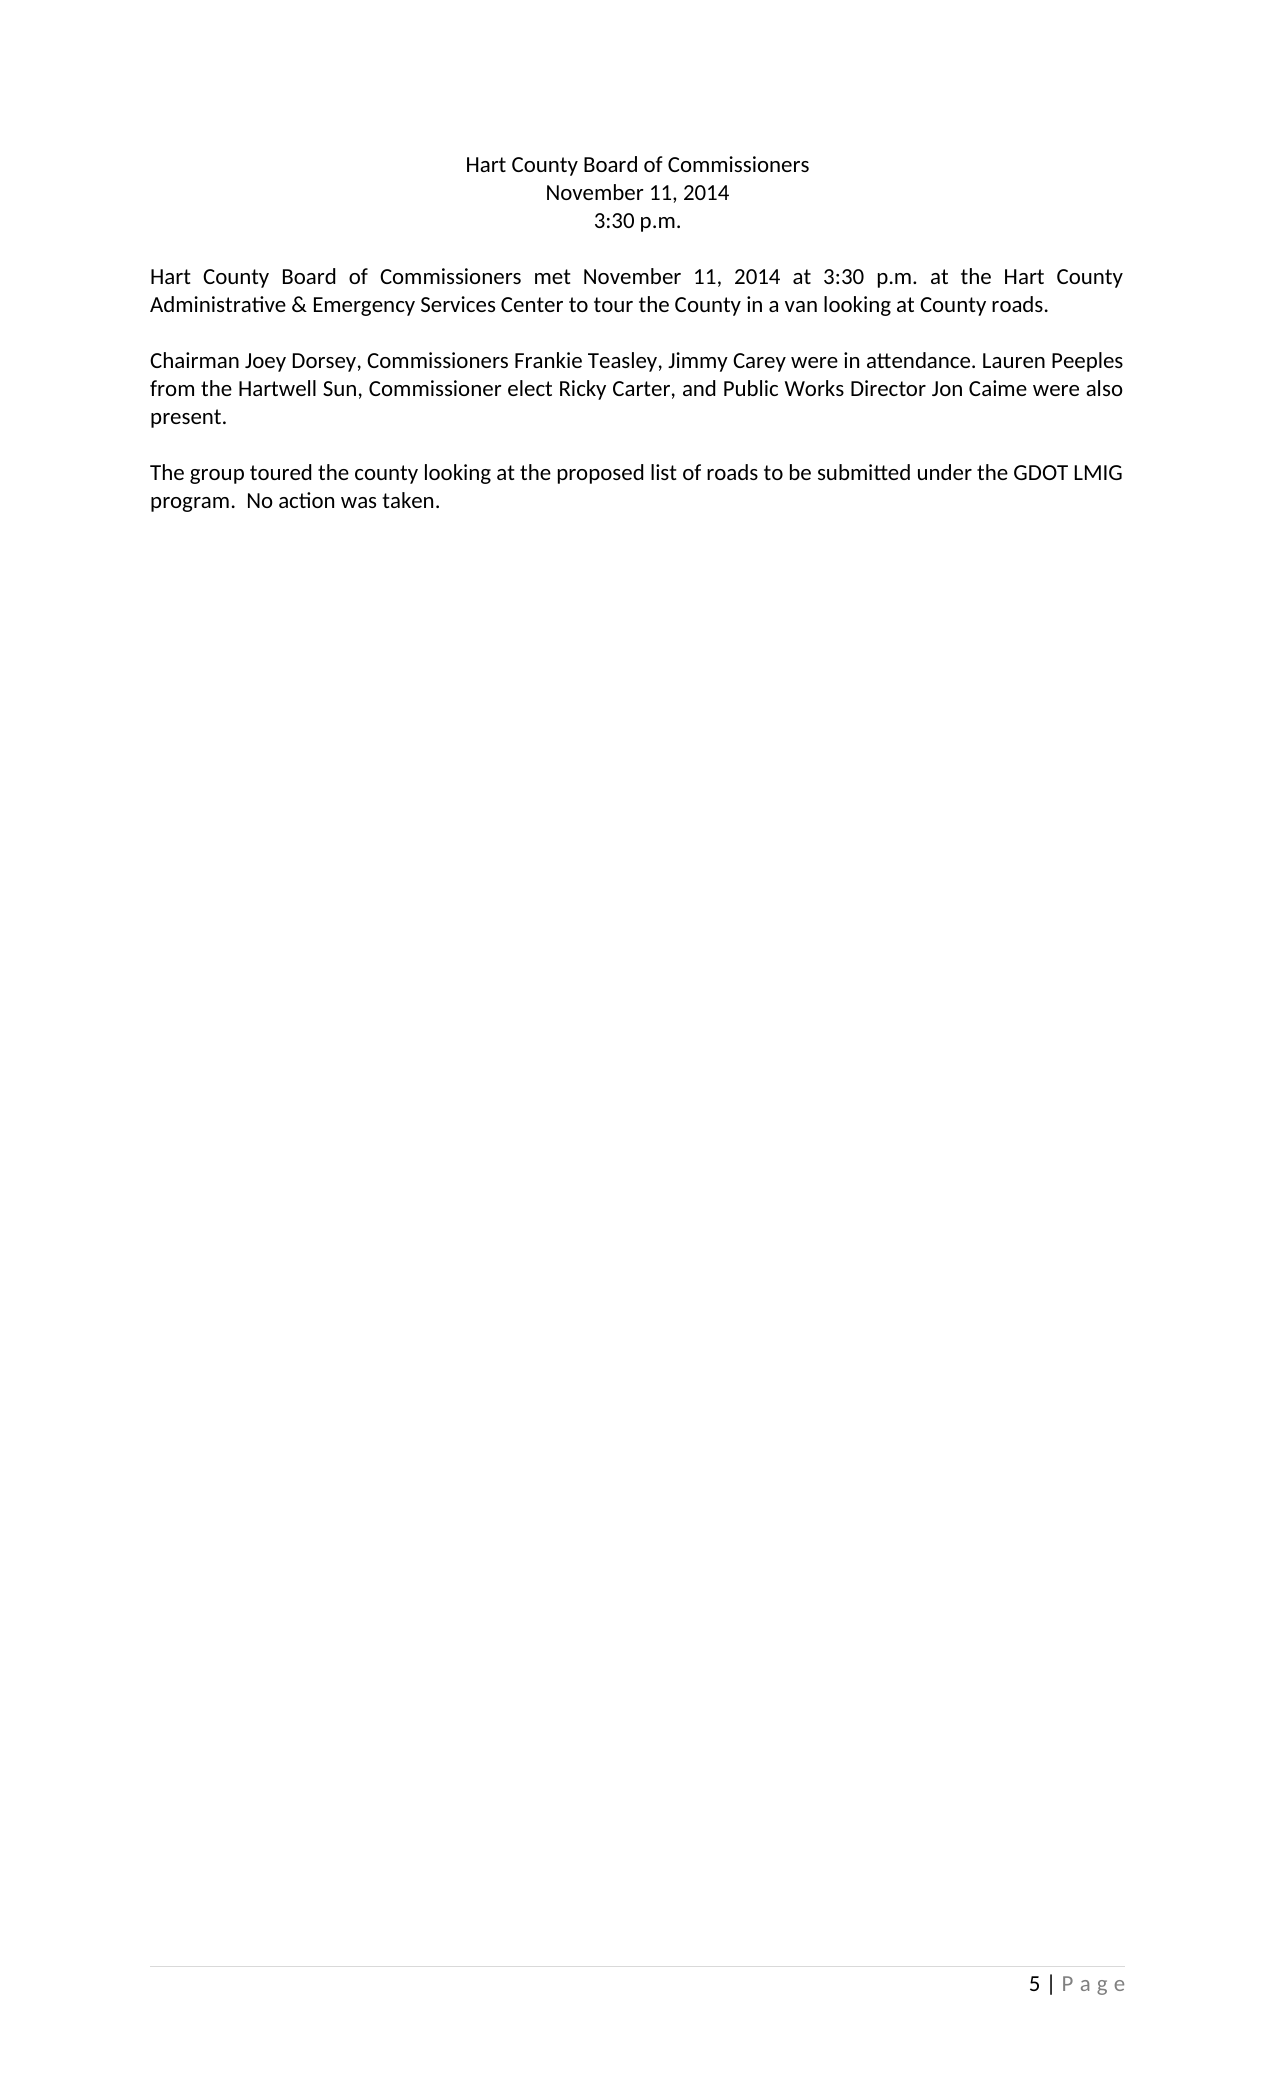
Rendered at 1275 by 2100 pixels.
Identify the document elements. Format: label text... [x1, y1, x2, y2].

text 3:30 p.m. [150, 206, 1125, 234]
text Hart County Board of Commissioners [150, 150, 1125, 178]
text Hart County Board of Commissioners met November 11, 2014 at 3:30 p.m. at the Hart County Administrative & Emergency Services Center to tour the County in a van looking at County roads. [150, 262, 1125, 318]
text Chairman Joey Dorsey, Commissioners Frankie Teasley, Jimmy Carey were in attendance. Lauren Peeples from the Hartwell Sun, Commissioner elect Ricky Carter, and Public Works Director Jon Caime were also present. [150, 346, 1125, 430]
text November 11, 2014 [150, 178, 1125, 206]
text The group toured the county looking at the proposed list of roads to be submitted under the GDOT LMIG program. No action was taken. [150, 458, 1125, 514]
